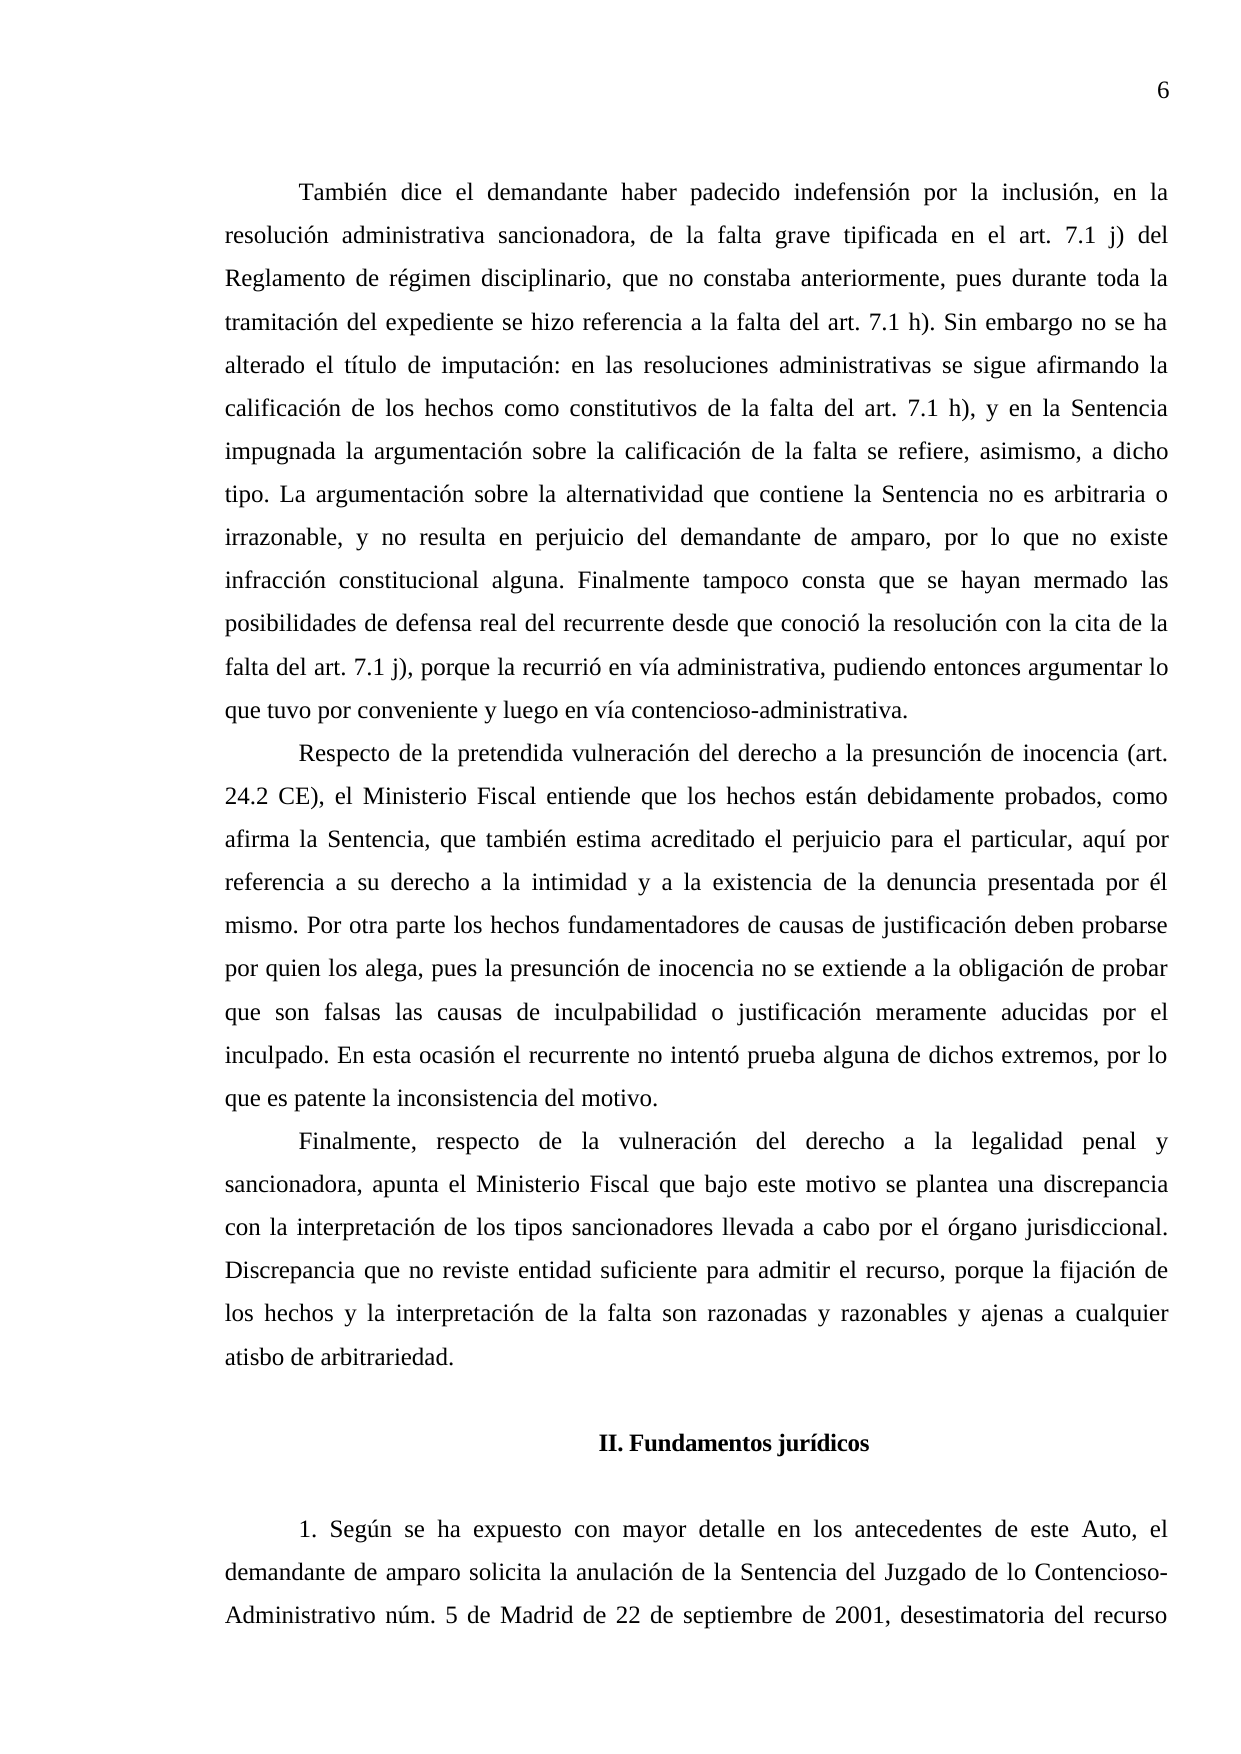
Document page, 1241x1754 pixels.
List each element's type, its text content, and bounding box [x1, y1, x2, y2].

text Finalmente, respecto de la vulneración del derecho a la legalidad penal y sancionadora, apunta el Ministerio Fiscal que bajo este motivo se plantea una discrepancia con la interpretación de los tipos sancionadores llevada a cabo por el órgano jurisdiccional. Discrepancia que no reviste entidad suficiente para admitir el recurso, porque la fijación de los hechos y la interpretación de la falta son razonadas y razonables y ajenas a cualquier atisbo de arbitrariedad. [224, 1126, 1169, 1370]
subtitle II. Fundamentos jurídicos [224, 1428, 1169, 1457]
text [224, 1514, 1169, 1629]
text Respecto de la pretendida vulneración del derecho a la presunción de inocencia (art. 24.2 CE), el Ministerio Fiscal entiende que los hechos están debidamente probados, como afirma la Sentencia, que también estima acreditado el perjuicio para el particular, aquí por referencia a su derecho a la intimidad y a la existencia de la denuncia presentada por él mismo. Por otra parte los hechos fundamentadores de causas de justificación deben probarse por quien los alega, pues la presunción de inocencia no se extiende a la obligación de probar que son falsas las causas de inculpabilidad o justificación meramente aducidas por el inculpado. En esta ocasión el recurrente no intentó prueba alguna de dichos extremos, por lo que es patente la inconsistencia del motivo. [224, 738, 1169, 1112]
text También dice el demandante haber padecido indefensión por la inclusión, en la resolución administrativa sancionadora, de la falta grave tipificada en el art. 7.1 j) del Reglamento de régimen disciplinario, que no constaba anteriormente, pues durante toda la tramitación del expediente se hizo referencia a la falta del art. 7.1 h). Sin embargo no se ha alterado el título de imputación: en las resoluciones administrativas se sigue afirmando la calificación de los hechos como constitutivos de la falta del art. 7.1 h), y en la Sentencia impugnada la argumentación sobre la calificación de la falta se refiere, asimismo, a dicho tipo. La argumentación sobre la alternatividad que contiene la Sentencia no es arbitraria o irrazonable, y no resulta en perjuicio del demandante de amparo, por lo que no existe infracción constitucional alguna. Finalmente tampoco consta que se hayan mermado las posibilidades de defensa real del recurrente desde que conoció la resolución con la cita de la falta del art. 7.1 j), porque la recurrió en vía administrativa, pudiendo entonces argumentar lo que tuvo por conveniente y luego en vía contencioso-administrativa. [224, 177, 1169, 723]
